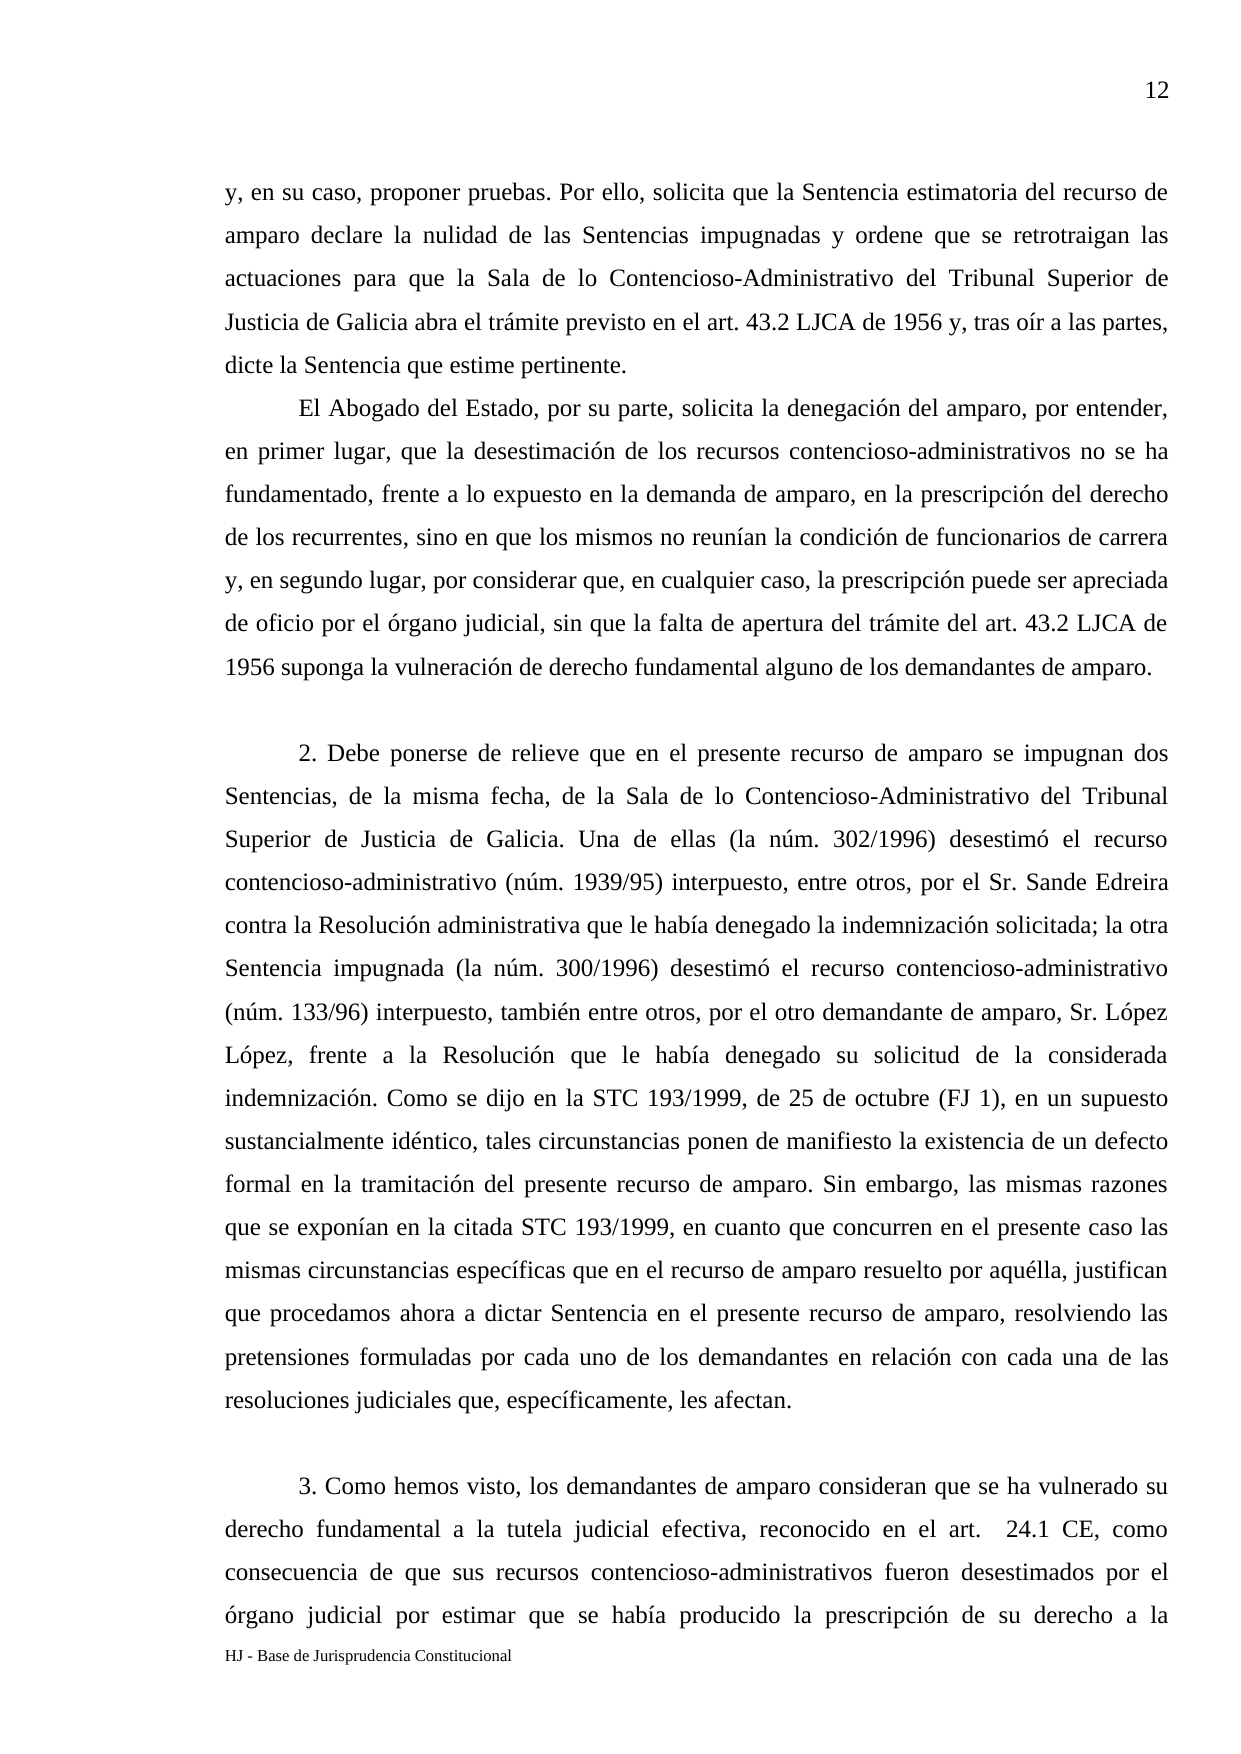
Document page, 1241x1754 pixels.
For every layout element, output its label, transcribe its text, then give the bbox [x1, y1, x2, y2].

text 2. Debe ponerse de relieve que en el presente recurso de amparo se impugnan dos Sentencias, de la misma fecha, de la Sala de lo Contencioso-Administrativo del Tribunal Superior de Justicia de Galicia. Una de ellas (la núm. 302/1996) desestimó el recurso contencioso-administrativo (núm. 1939/95) interpuesto, entre otros, por el Sr. Sande Edreira contra la Resolución administrativa que le había denegado la indemnización solicitada; la otra Sentencia impugnada (la núm. 300/1996) desestimó el recurso contencioso-administrativo (núm. 133/96) interpuesto, también entre otros, por el otro demandante de amparo, Sr. López López, frente a la Resolución que le había denegado su solicitud de la considerada indemnización. Como se dijo en la STC 193/1999, de 25 de octubre (FJ 1), en un supuesto sustancialmente idéntico, tales circunstancias ponen de manifiesto la existencia de un defecto formal en la tramitación del presente recurso de amparo. Sin embargo, las mismas razones que se exponían en la citada STC 193/1999, en cuanto que concurren en el presente caso las mismas circunstancias específicas que en el recurso de amparo resuelto por aquélla, justifican que procedamos ahora a dictar Sentencia en el presente recurso de amparo, resolviendo las pretensiones formuladas por cada uno de los demandantes en relación con cada una de las resoluciones judiciales que, específicamente, les afectan. [224, 738, 1169, 1413]
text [224, 1471, 1169, 1629]
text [224, 177, 1169, 378]
text El Abogado del Estado, por su parte, solicita la denegación del amparo, por entender, en primer lugar, que la desestimación de los recursos contencioso-administrativos no se ha fundamentado, frente a lo expuesto en la demanda de amparo, en la prescripción del derecho de los recurrentes, sino en que los mismos no reunían la condición de funcionarios de carrera y, en segundo lugar, por considerar que, en cualquier caso, la prescripción puede ser apreciada de oficio por el órgano judicial, sin que la falta de apertura del trámite del art. 43.2 LJCA de 1956 suponga la vulneración de derecho fundamental alguno de los demandantes de amparo. [224, 393, 1169, 680]
